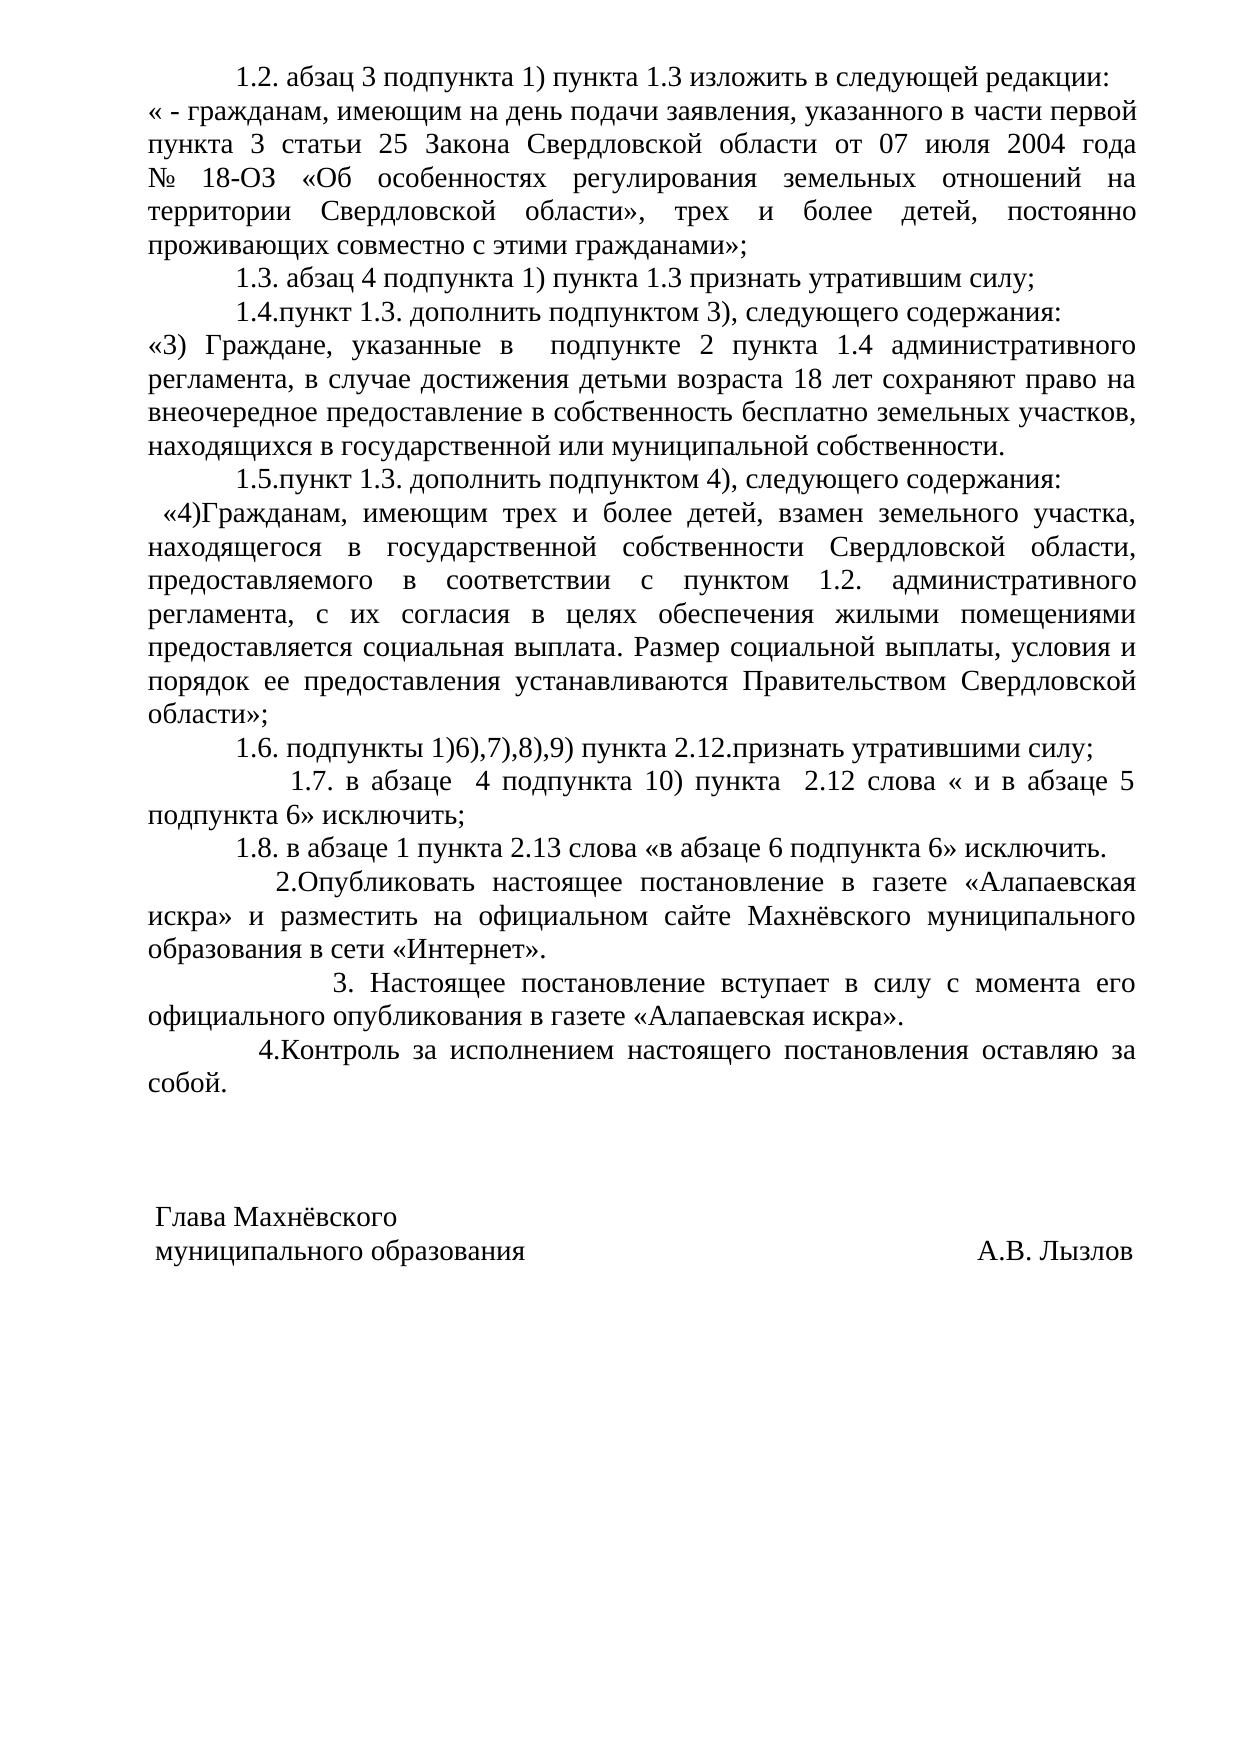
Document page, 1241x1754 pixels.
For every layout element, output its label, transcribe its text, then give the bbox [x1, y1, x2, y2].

text 1.6. подпункты 1)6),7),8),9) пункта 2.12.признать утратившими силу; [148, 730, 1137, 763]
text 1.5.пункт 1.3. дополнить подпунктом 4), следующего содержания: [148, 462, 1137, 495]
text «4)Гражданам, имеющим трех и более детей, взамен земельного участка, находящегося в государственной собственности Свердловской области, предоставляемого в соответствии с пунктом 1.2. административного регламента, с их согласия в целях обеспечения жилыми помещениями предоставляется социальная выплата. Размер социальной выплаты, условия и порядок ее предоставления устанавливаются Правительством Свердловской области»; [148, 495, 1137, 730]
text 1.4.пункт 1.3. дополнить подпунктом 3), следующего содержания: [148, 294, 1137, 327]
text 1.7. в абзаце 4 подпункта 10) пункта 2.12 слова « и в абзаце 5 подпункта 6» исключить; [148, 763, 1137, 831]
text 1.8. в абзаце 1 пункта 2.13 слова «в абзаце 6 подпункта 6» исключить. [148, 831, 1137, 864]
text « - гражданам, имеющим на день подачи заявления, указанного в части первой пункта 3 статьи 25 Закона Свердловской области от 07 июля 2004 года № 18-ОЗ «Об особенностях регулирования земельных отношений на территории Свердловской области», трех и более детей, постоянно проживающих совместно с этими гражданами»; [148, 93, 1137, 260]
text 2.Опубликовать настоящее постановление в газете «Алапаевская искра» и разместить на официальном сайте Махнёвского муниципального образования в сети «Интернет». [148, 864, 1137, 965]
text муниципального образования А.В. Лызлов [148, 1233, 1137, 1267]
text «3) Граждане, указанные в подпункте 2 пункта 1.4 административного регламента, в случае достижения детьми возраста 18 лет сохраняют право на внеочередное предоставление в собственность бесплатно земельных участков, находящихся в государственной или муниципальной собственности. [148, 327, 1137, 462]
text 4.Контроль за исполнением настоящего постановления оставляю за собой. [148, 1032, 1137, 1099]
text 1.3. абзац 4 подпункта 1) пункта 1.3 признать утратившим силу; [148, 260, 1137, 294]
text 3. Настоящее постановление вступает в силу с момента его официального опубликования в газете «Алапаевская искра». [148, 965, 1137, 1032]
text Глава Махнёвского [148, 1199, 1137, 1233]
text 1.2. абзац 3 подпункта 1) пункта 1.3 изложить в следующей редакции: [148, 59, 1137, 93]
